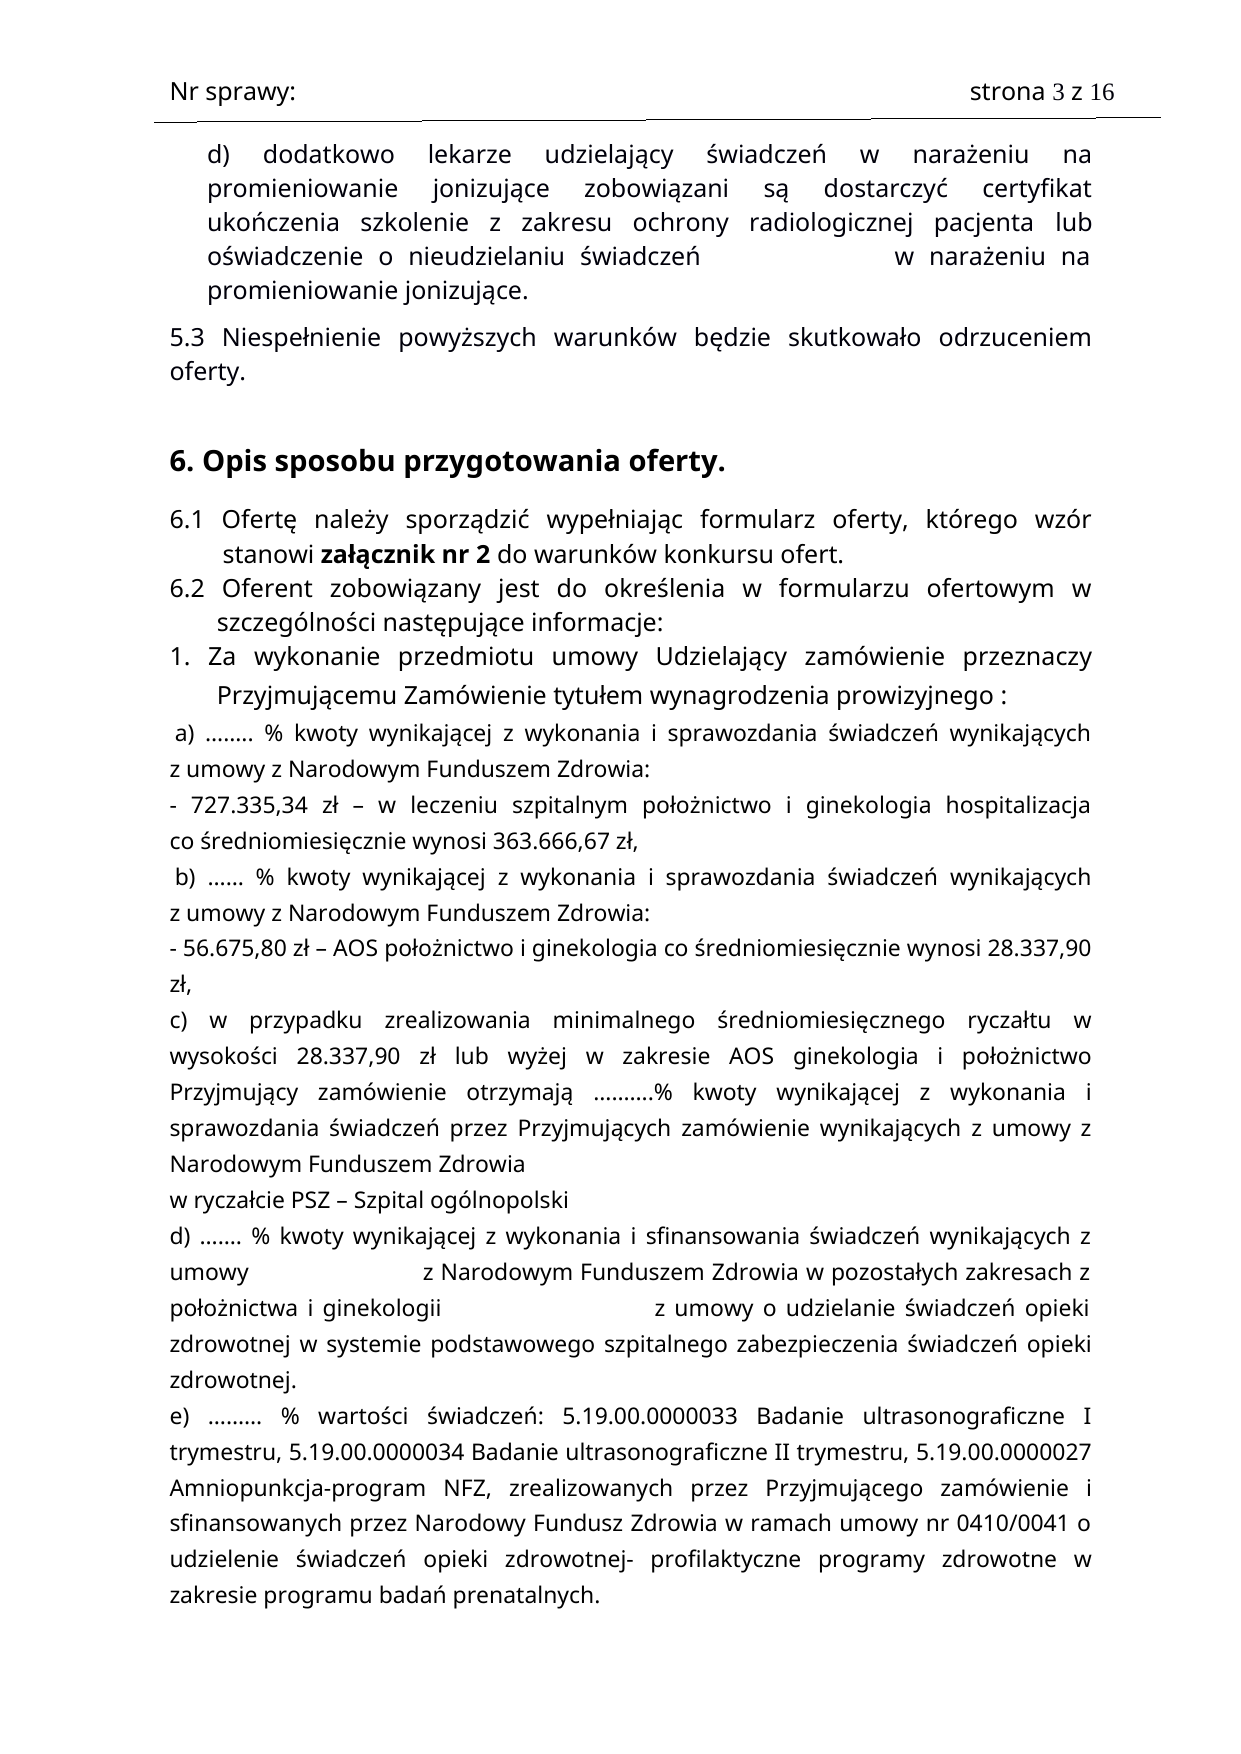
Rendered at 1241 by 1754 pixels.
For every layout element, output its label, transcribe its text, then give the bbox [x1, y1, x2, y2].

text 6.2 Oferent zobowiązany jest do określenia w formularzu ofertowym w szczególności następujące informacje: [169, 570, 1092, 638]
text 6. Opis sposobu przygotowania oferty. [169, 440, 1092, 479]
text - 727.335,34 zł – w leczeniu szpitalnym położnictwo i ginekologia hospitalizacja co średniomiesięcznie wynosi 363.666,67 zł, [169, 789, 1092, 856]
text 5.3 Niespełnienie powyższych warunków będzie skutkowało odrzuceniem oferty. [169, 319, 1092, 388]
text 1. Za wykonanie przedmiotu umowy Udzielający zamówienie przeznaczy Przyjmującemu Zamówienie tytułem wynagrodzenia prowizyjnego : [169, 638, 1092, 712]
text w ryczałcie PSZ – Szpital ogólnopolski [169, 1184, 1092, 1215]
text b) …… % kwoty wynikającej z wykonania i sprawozdania świadczeń wynikających z umowy z Narodowym Funduszem Zdrowia: [169, 861, 1092, 928]
text a) …….. % kwoty wynikającej z wykonania i sprawozdania świadczeń wynikających z umowy z Narodowym Funduszem Zdrowia: [169, 717, 1092, 784]
text - 56.675,80 zł – AOS położnictwo i ginekologia co średniomiesięcznie wynosi 28.337,90 zł, [169, 932, 1092, 999]
text d) ……. % kwoty wynikającej z wykonania i sfinansowania świadczeń wynikających z umowy z Narodowym Funduszem Zdrowia w pozostałych zakresach z położnictwa i ginekologii z umowy o udzielanie świadczeń opieki zdrowotnej w systemie podstawowego szpitalnego zabezpieczenia świadczeń opieki zdrowotnej. [169, 1220, 1092, 1395]
text 6.1 Ofertę należy sporządzić wypełniając formularz oferty, którego wzór stanowi załącznik nr 2 do warunków konkursu ofert. [169, 502, 1092, 570]
text d) dodatkowo lekarze udzielający świadczeń w narażeniu na promieniowanie jonizujące zobowiązani są dostarczyć certyfikat ukończenia szkolenie z zakresu ochrony radiologicznej pacjenta lub oświadczenie o nieudzielaniu świadczeń w narażeniu na promieniowanie jonizujące. [207, 137, 1092, 307]
text c) w przypadku zrealizowania minimalnego średniomiesięcznego ryczałtu w wysokości 28.337,90 zł lub wyżej w zakresie AOS ginekologia i położnictwo Przyjmujący zamówienie otrzymają ……….% kwoty wynikającej z wykonania i sprawozdania świadczeń przez Przyjmujących zamówienie wynikających z umowy z Narodowym Funduszem Zdrowia [169, 1004, 1092, 1179]
text e) ……… % wartości świadczeń: 5.19.00.0000033 Badanie ultrasonograficzne I trymestru, 5.19.00.0000034 Badanie ultrasonograficzne II trymestru, 5.19.00.0000027 Amniopunkcja-program NFZ, zrealizowanych przez Przyjmującego zamówienie i sfinansowanych przez Narodowy Fundusz Zdrowia w ramach umowy nr 0410/0041 o udzielenie świadczeń opieki zdrowotnej- profilaktyczne programy zdrowotne w zakresie programu badań prenatalnych. [169, 1399, 1092, 1611]
